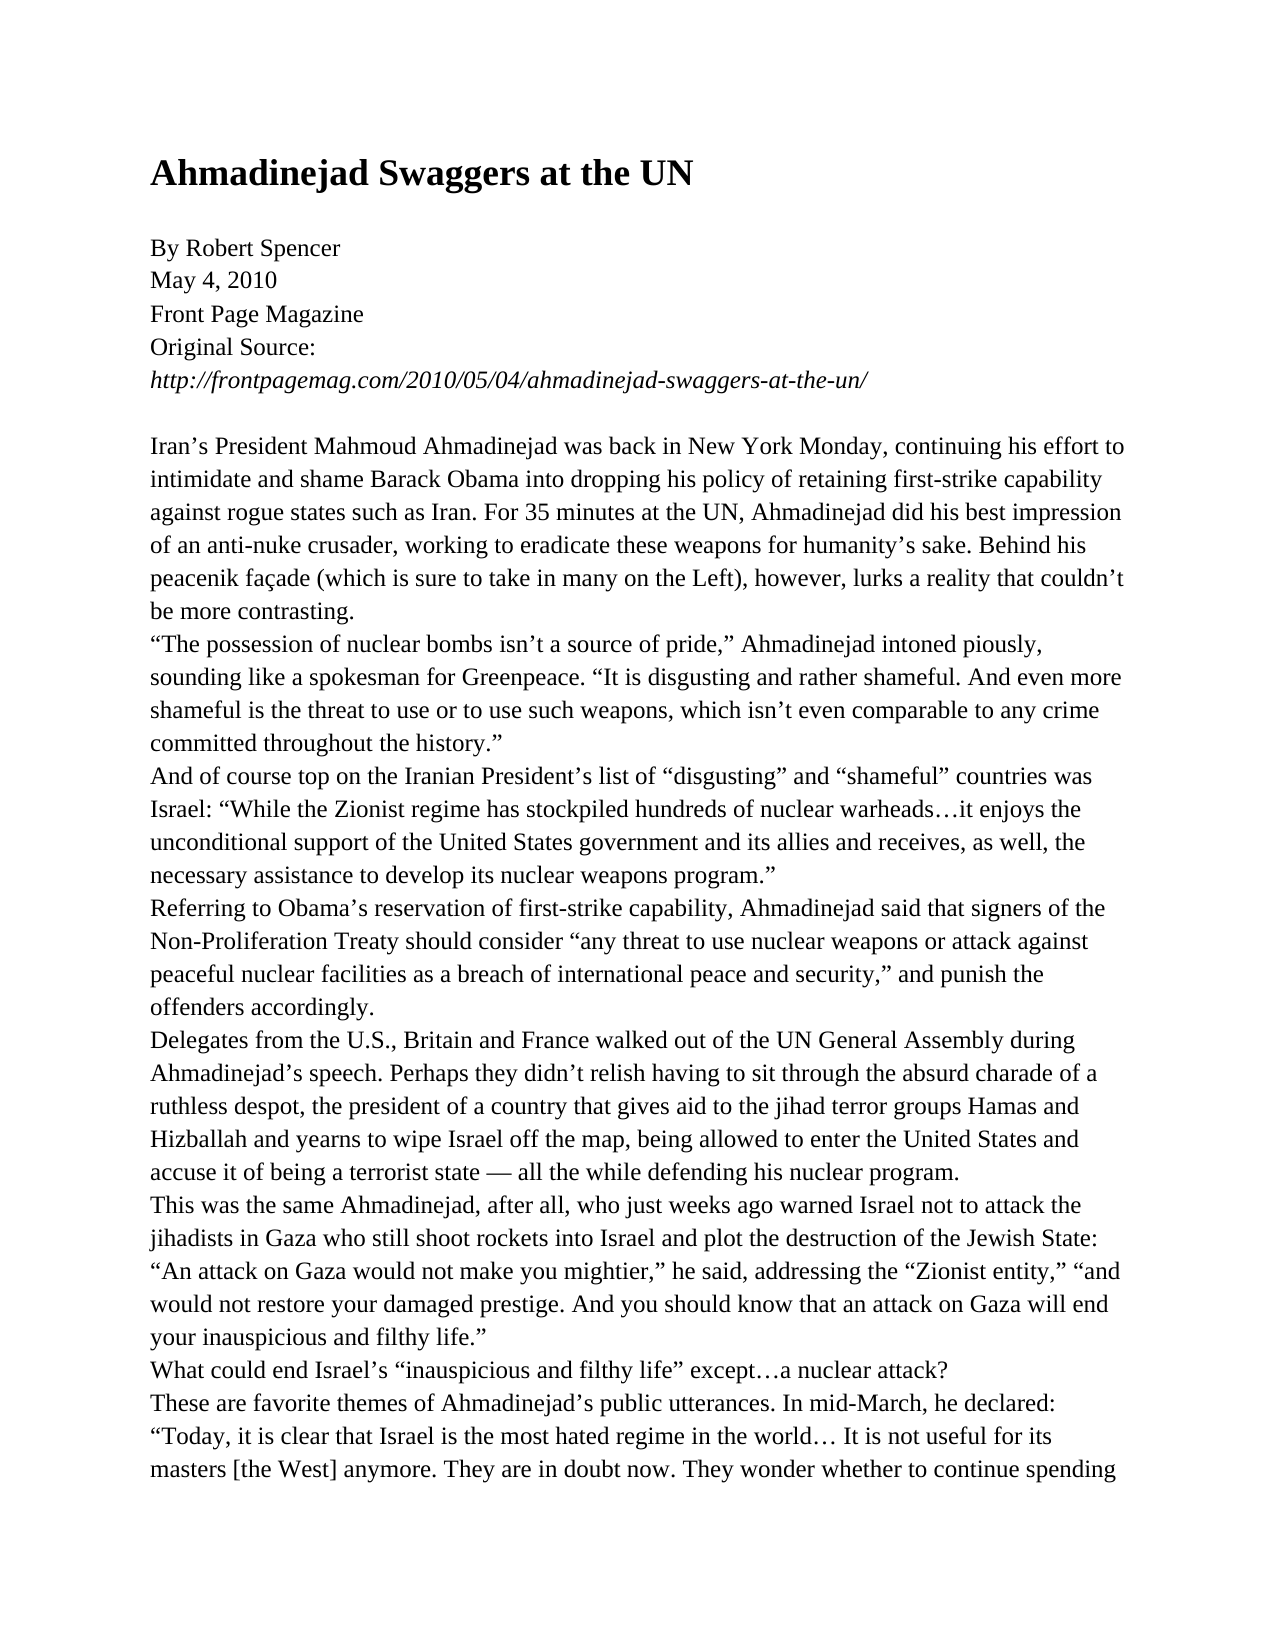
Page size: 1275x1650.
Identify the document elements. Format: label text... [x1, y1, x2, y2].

text http://frontpagemag.com/2010/05/04/ahmadinejad-swaggers-at-the-un/ [150, 365, 1125, 393]
text By Robert Spencer [150, 233, 1125, 261]
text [150, 1388, 1125, 1483]
text Front Page Magazine [150, 299, 1125, 327]
text Iran’s President Mahmoud Ahmadinejad was back in New York Monday, continuing his effort to intimidate and shame Barack Obama into dropping his policy of retaining first-strike capability against rogue states such as Iran. For 35 minutes at the UN, Ahmadinejad did his best impression of an anti-nuke crusader, working to eradicate these weapons for humanity’s sake. Behind his peacenik façade (which is sure to take in many on the Left), however, lurks a reality that couldn’t be more contrasting. [150, 431, 1125, 624]
text Referring to Obama’s reservation of first-strike capability, Ahmadinejad said that signers of the Non-Proliferation Treaty should consider “any threat to use nuclear weapons or attack against peaceful nuclear facilities as a breach of international peace and security,” and punish the offenders accordingly. [150, 893, 1125, 1021]
text Original Source: [150, 332, 1125, 360]
text What could end Israel’s “inauspicious and filthy life” except…a nuclear attack? [150, 1355, 1125, 1384]
text Delegates from the U.S., Britain and France walked out of the UN General Assembly during Ahmadinejad’s speech. Perhaps they didn’t relish having to sit through the absurd charade of a ruthless despot, the president of a country that gives aid to the jihad terror groups Hamas and Hizballah and yearns to wipe Israel off the map, being allowed to enter the United States and accuse it of being a terrorist state — all the while defending his nuclear program. [150, 1025, 1125, 1186]
text “The possession of nuclear bombs isn’t a source of pride,” Ahmadinejad intoned piously, sounding like a spokesman for Greenpeace. “It is disgusting and rather shameful. And even more shameful is the threat to use or to use such weapons, which isn’t even comparable to any crime committed throughout the history.” [150, 629, 1125, 757]
text May 4, 2010 [150, 266, 1125, 294]
text This was the same Ahmadinejad, after all, who just weeks ago warned Israel not to attack the jihadists in Gaza who still shoot rockets into Israel and plot the destruction of the Jewish State: “An attack on Gaza would not make you mightier,” he said, addressing the “Zionist entity,” “and would not restore your damaged prestige. And you should know that an attack on Gaza will end your inauspicious and filthy life.” [150, 1190, 1125, 1351]
text Ahmadinejad Swaggers at the UN [150, 150, 1125, 193]
text And of course top on the Iranian President’s list of “disgusting” and “shameful” countries was Israel: “While the Zionist regime has stockpiled hundreds of nuclear warheads…it enjoys the unconditional support of the United States government and its allies and receives, as well, the necessary assistance to develop its nuclear weapons program.” [150, 761, 1125, 889]
